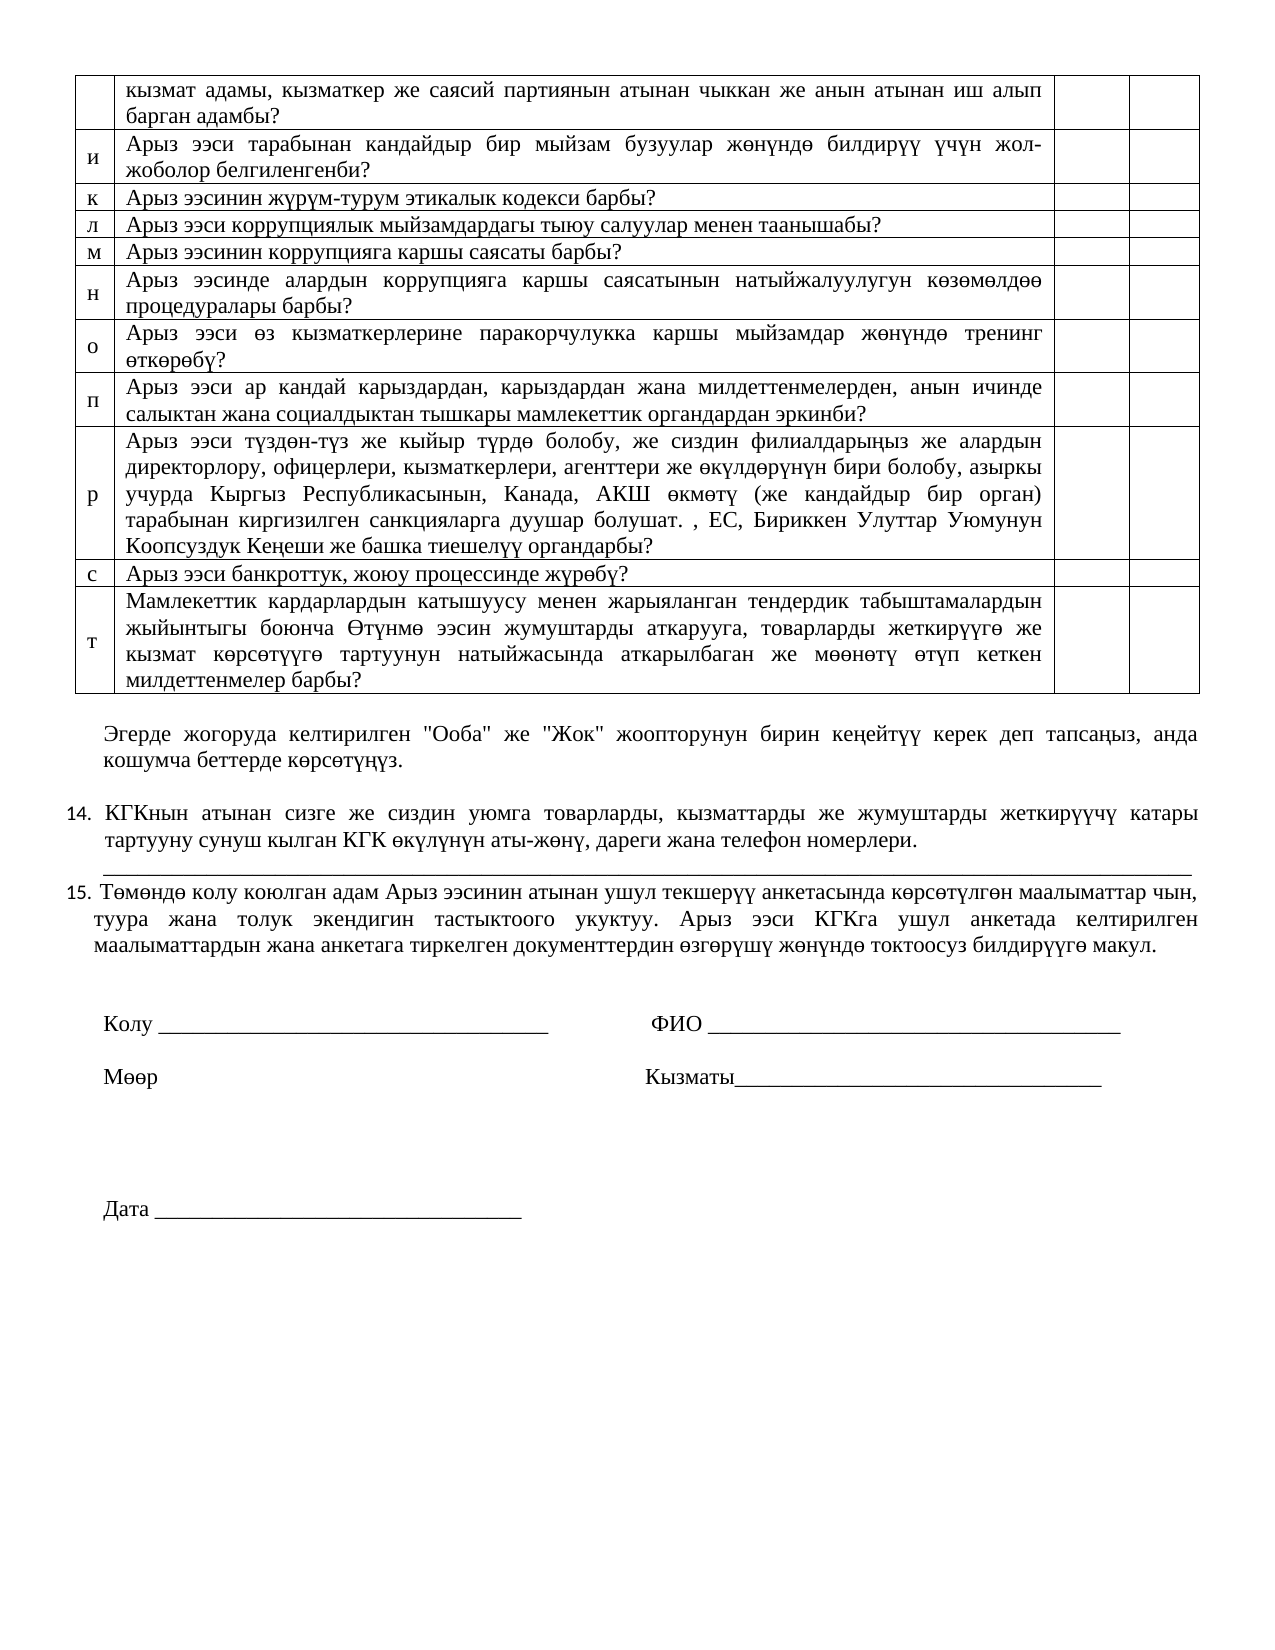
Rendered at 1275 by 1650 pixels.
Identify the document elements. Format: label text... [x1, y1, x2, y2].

table_cell [1055, 266, 1129, 318]
table_cell и [76, 130, 114, 182]
table_cell [1130, 560, 1199, 586]
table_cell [115, 76, 1054, 129]
table_cell Арыз ээси ар кандай карыздардан, карыздардан жана милдеттенмелерден, анын ичинде салыктан жана социалдыктан тышкары мамлекеттик органдардан эркинби? [115, 373, 1054, 426]
table_cell [1055, 320, 1129, 372]
table_cell т [76, 587, 114, 693]
table_cell з [76, 76, 114, 129]
table_cell [1055, 184, 1129, 210]
table_cell р [76, 427, 114, 559]
table_cell [1055, 373, 1129, 426]
table_cell [1130, 320, 1199, 372]
table_cell о [76, 320, 114, 372]
table_cell [1055, 587, 1129, 693]
table_cell с [76, 560, 114, 586]
table_cell [1130, 266, 1199, 318]
list Төмөндө колу коюлган адам Арыз ээсинин атынан ушул текшерүү анкетасында көрсөтүлгөн маалыматтар чын, туура жана толук экендигин тастыктоого укуктуу. Арыз ээси КГКга ушул анкетада келтирилген маалыматтардын жана анкетага тиркелген документтердин өзгөрүшү жөнүндө токтоосуз билдирүүгө макул. [66, 878, 1200, 958]
table_cell Арыз ээси түздөн-түз же кыйыр түрдө болобу, же сиздин филиалдарыңыз же алардын директорлору, офицерлери, кызматкерлери, агенттери же өкүлдөрүнүн бири болобу, азыркы учурда Кыргыз Республикасынын, Канада, АКШ өкмөтү (же кандайдыр бир орган) тарабынан киргизилген санкцияларга дуушар болушат. , ЕС, Бириккен Улуттар Уюмунун Коопсуздук Кеңеши же башка тиешелүү органдарбы? [115, 427, 1054, 559]
table_cell Арыз ээси коррупциялык мыйзамдардагы тыюу салуулар менен таанышабы? [115, 211, 1054, 237]
table_cell Арыз ээсинин коррупцияга каршы саясаты барбы? [115, 238, 1054, 265]
table_cell Арыз ээси өз кызматкерлерине паракорчулукка каршы мыйзамдар жөнүндө тренинг өткөрөбү? [115, 320, 1054, 372]
table_cell [1130, 238, 1199, 265]
table_cell п [76, 373, 114, 426]
table_cell [1055, 427, 1129, 559]
table_cell [1130, 427, 1199, 559]
table_cell [1130, 130, 1199, 182]
table_cell [1055, 130, 1129, 182]
table_cell [1055, 238, 1129, 265]
text Мөөр Кызматы________________________________ [103, 1063, 1200, 1089]
text Дата ________________________________ [103, 1195, 1200, 1221]
table_cell м [76, 238, 114, 265]
table_cell л [76, 211, 114, 237]
table_cell [1055, 560, 1129, 586]
table_cell Арыз ээсинин жүрүм-турум этикалык кодекси барбы? [115, 184, 1054, 210]
table_cell Арыз ээси банкроттук, жоюу процессинде жүрөбү? [115, 560, 1054, 586]
table_cell [1130, 211, 1199, 237]
table_cell н [76, 266, 114, 318]
table_cell [1055, 211, 1129, 237]
text _______________________________________________________________________________________________ [75, 852, 1200, 878]
table_cell [1130, 76, 1199, 129]
table_cell Мамлекеттик кардарлардын катышуусу менен жарыяланган тендердик табыштамалардын жыйынтыгы боюнча Өтүнмө ээсин жумуштарды аткарууга, товарларды жеткирүүгө же кызмат көрсөтүүгө тартуунун натыйжасында аткарылбаган же мөөнөтү өтүп кеткен милдеттенмелер барбы? [115, 587, 1054, 693]
table_cell [1130, 587, 1199, 693]
text Колу __________________________________ ФИО ____________________________________ [75, 1010, 1200, 1037]
list КГКнын атынан сизге же сиздин уюмга товарларды, кызматтарды же жумуштарды жеткирүүчү катары тартууну сунуш кылган КГК өкүлүнүн аты-жөнү, дареги жана телефон номерлери. [66, 799, 1200, 852]
table_cell [1130, 373, 1199, 426]
table_cell [1130, 184, 1199, 210]
text Эгерде жогоруда келтирилген "Ооба" же "Жок" жоопторунун бирин кеңейтүү керек деп тапсаңыз, анда кошумча беттерде көрсөтүңүз. [103, 720, 1200, 773]
table_cell Арыз ээсинде алардын коррупцияга каршы саясатынын натыйжалуулугун көзөмөлдөө процедуралары барбы? [115, 266, 1054, 318]
table_cell [1055, 76, 1129, 129]
table_cell к [76, 184, 114, 210]
table_cell Арыз ээси тарабынан кандайдыр бир мыйзам бузуулар жөнүндө билдирүү үчүн жол-жоболор белгиленгенби? [115, 130, 1054, 182]
